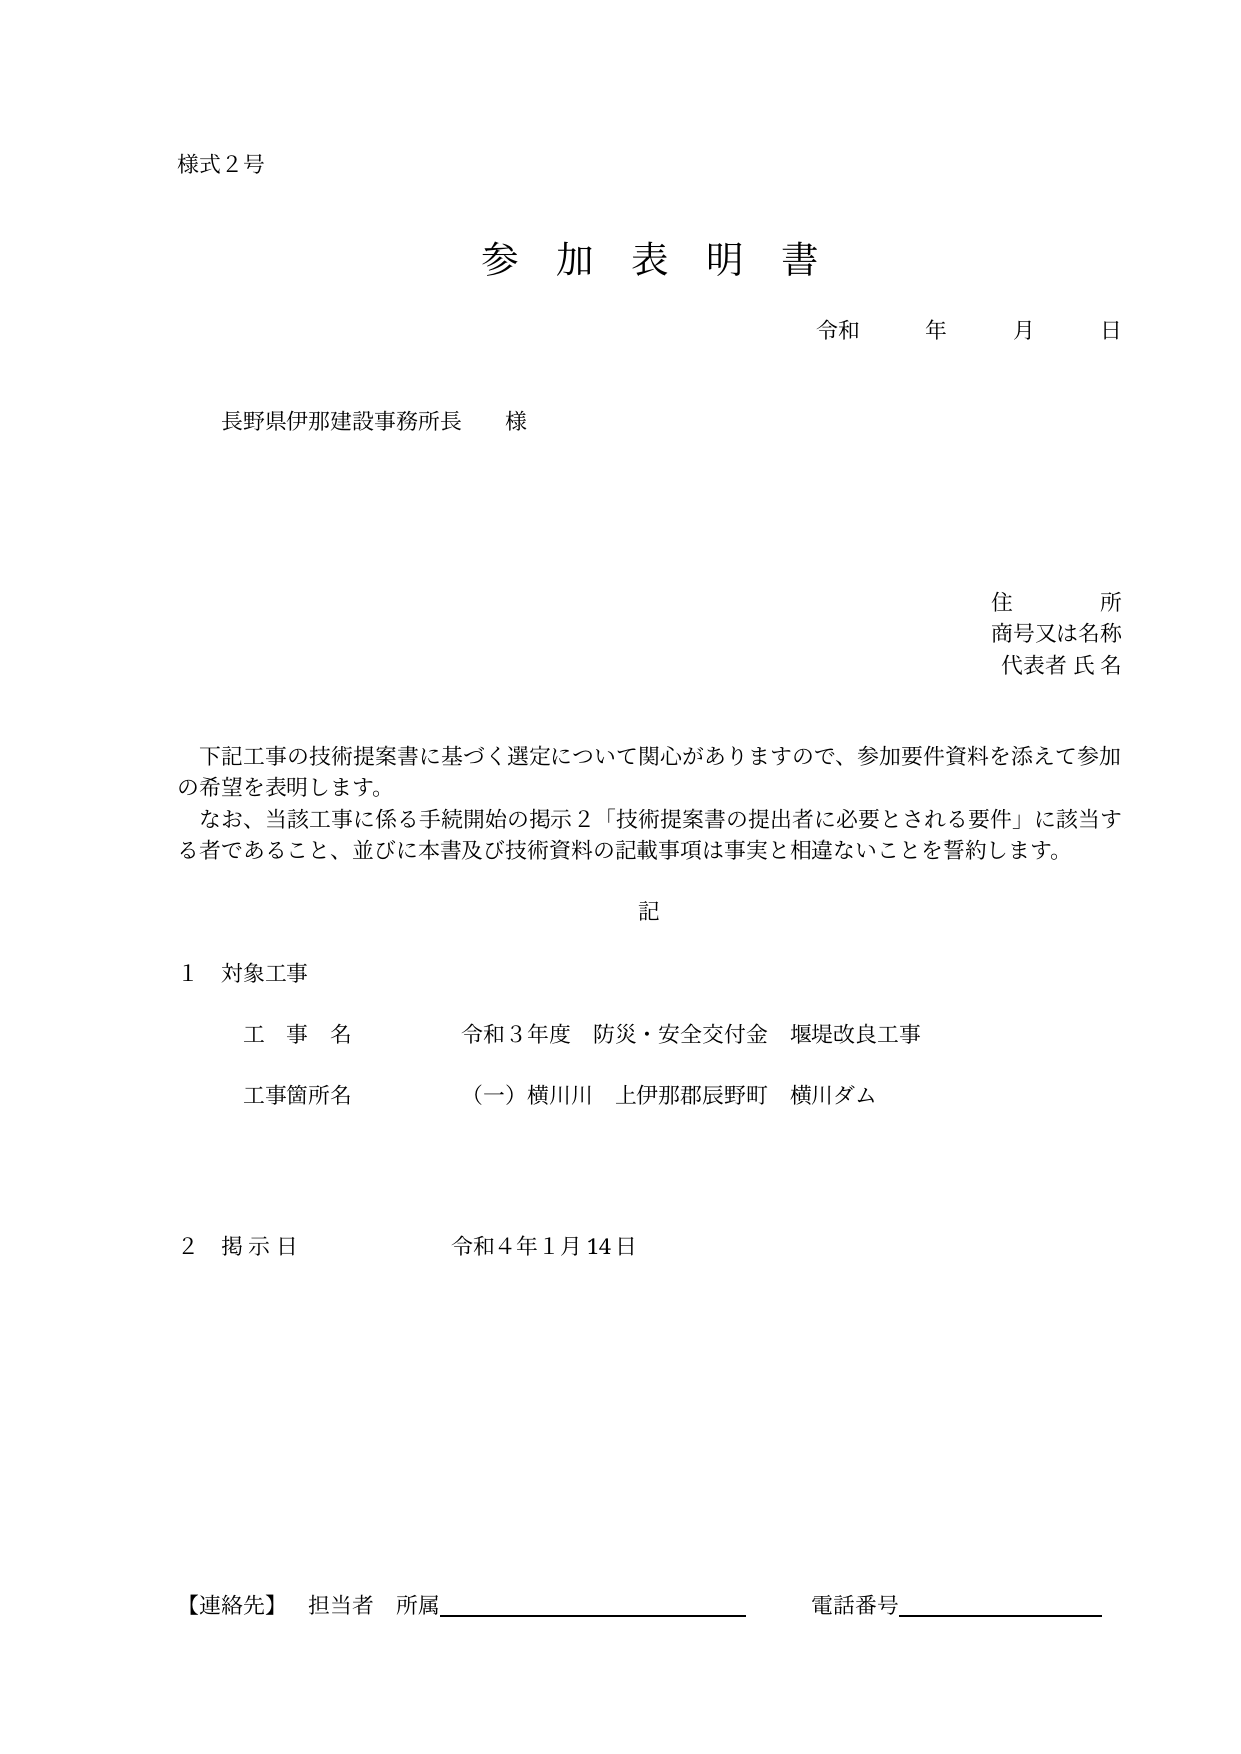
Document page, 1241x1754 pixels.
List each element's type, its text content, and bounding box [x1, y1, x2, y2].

text 住 所 [177, 585, 1122, 616]
text ２ 掲 示 日 令和４年１月14日 [177, 1229, 1122, 1261]
text 下記工事の技術提案書に基づく選定について関心がありますので、参加要件資料を添えて参加の希望を表明します。 [177, 739, 1122, 802]
text 様式２号 [177, 148, 1122, 179]
text １ 対象工事 [177, 956, 1122, 987]
text なお、当該工事に係る手続開始の掲示２「技術提案書の提出者に必要とされる要件」に該当する者であること、並びに本書及び技術資料の記載事項は事実と相違ないことを誓約します。 [177, 802, 1122, 865]
text 代表者 氏 名 [177, 648, 1122, 679]
text 記 [177, 894, 1122, 926]
text 商号又は名称 [177, 616, 1122, 648]
text 長野県伊那建設事務所長 様 [177, 404, 1122, 436]
text 工 事 名 令和３年度 防災・安全交付金 堰堤改良工事 [177, 1017, 1122, 1048]
text 工事箇所名 （一）横川川 上伊那郡辰野町 横川ダム [177, 1078, 1122, 1110]
text 参 加 表 明 書 [177, 231, 1122, 284]
text 令和 年 月 日 [177, 313, 1122, 345]
text 【連絡先】 担当者 所属 電話番号 [177, 1588, 1122, 1620]
